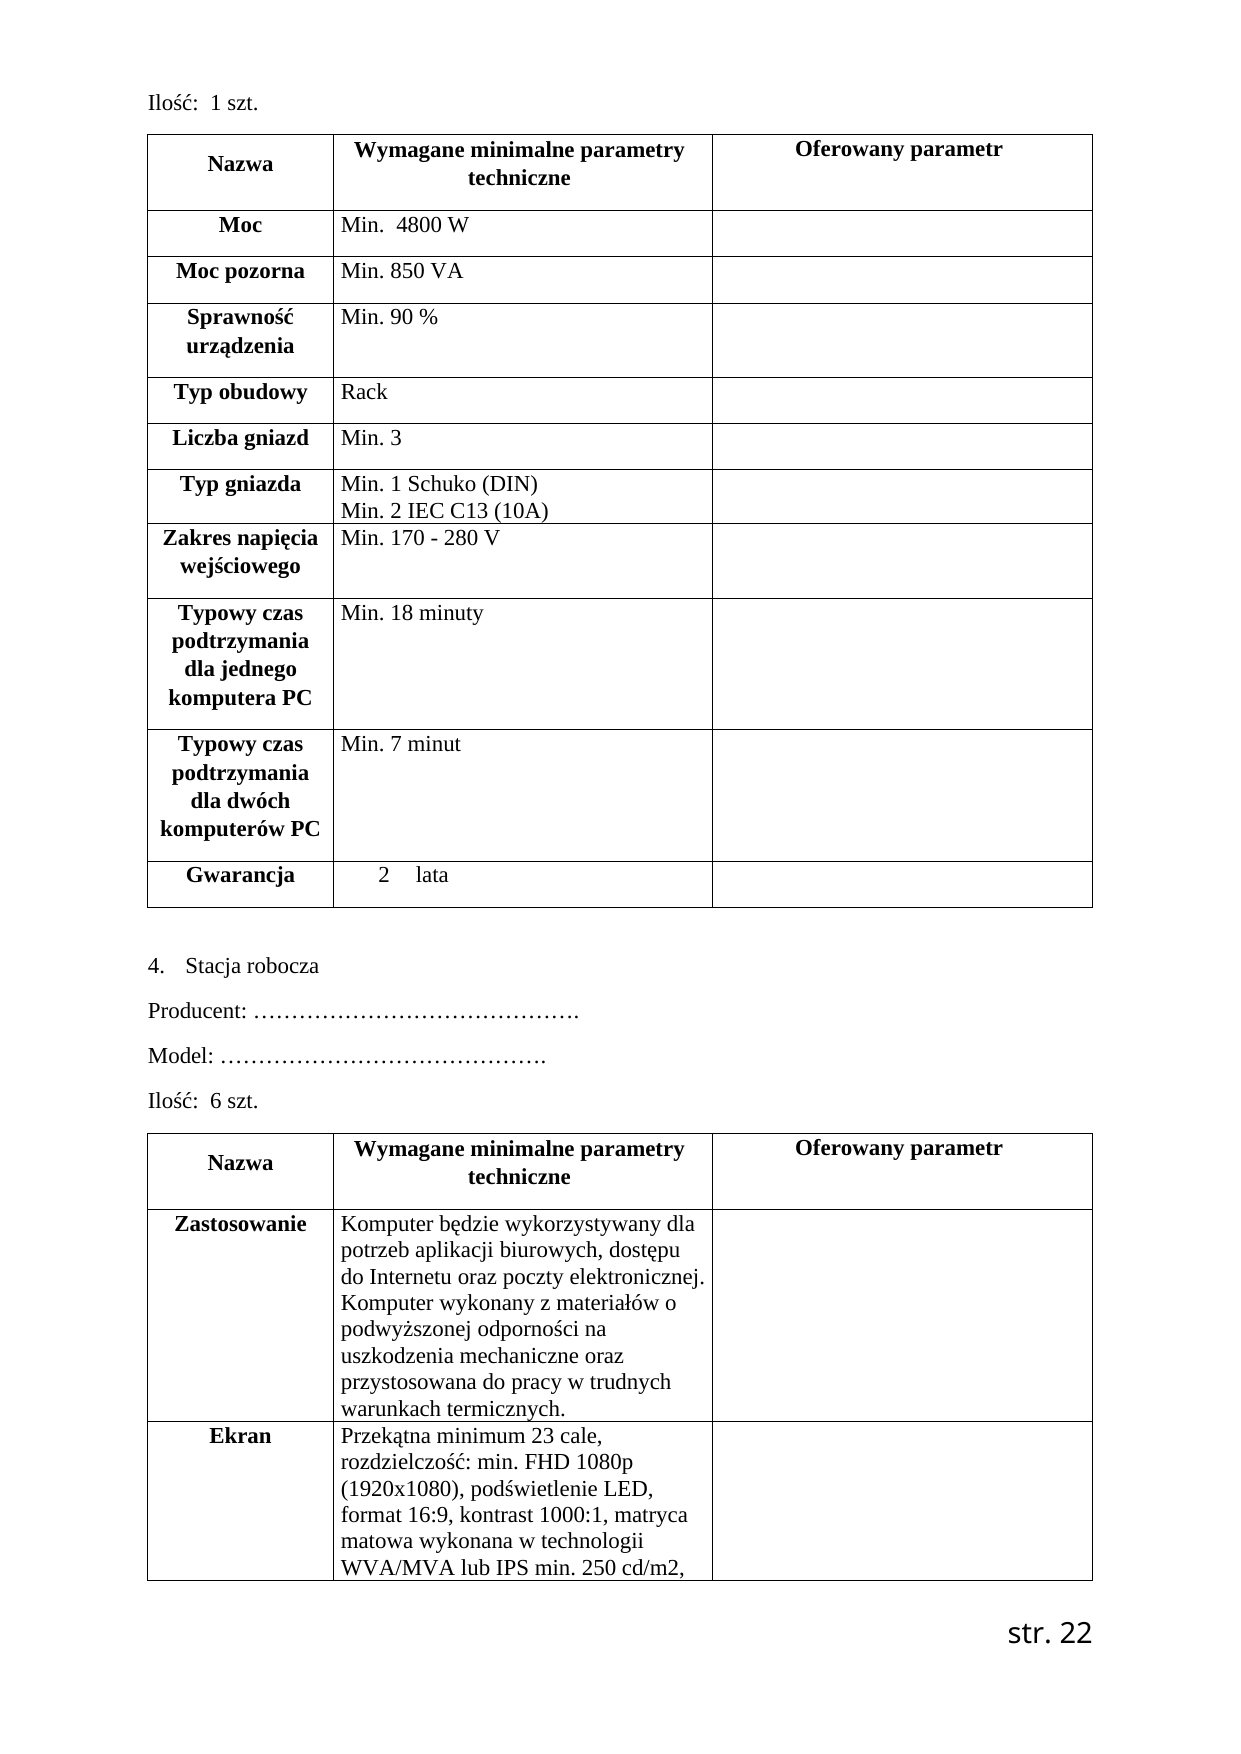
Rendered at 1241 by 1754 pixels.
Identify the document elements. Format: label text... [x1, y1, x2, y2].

table_cell Typ obudowy [148, 378, 333, 423]
table_cell [713, 470, 1092, 523]
table_cell [713, 1210, 1092, 1421]
table_cell [713, 378, 1092, 423]
table_cell Zakres napięcia wejściowego [148, 524, 333, 598]
table_header Oferowany parametr [713, 135, 1092, 210]
list Stacja robocza [148, 952, 1093, 979]
table_cell [713, 730, 1092, 861]
table_header Nazwa [148, 1134, 333, 1209]
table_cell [334, 1422, 712, 1580]
table_cell Min. 4800 W [334, 211, 712, 256]
table_cell [713, 304, 1092, 377]
text Ilość: 6 szt. [148, 1088, 1093, 1114]
table_header Wymagane minimalne parametry techniczne [334, 135, 712, 210]
table_cell Moc pozorna [148, 257, 333, 302]
table_cell [713, 257, 1092, 302]
table_cell Ekran [148, 1422, 333, 1580]
table_cell [713, 862, 1092, 907]
table_cell Min. 7 minut [334, 730, 712, 861]
table_cell Liczba gniazd [148, 424, 333, 469]
table_cell Rack [334, 378, 712, 423]
table_cell Min. 850 VA [334, 257, 712, 302]
table_cell Typowy czas podtrzymania dla dwóch komputerów PC [148, 730, 333, 861]
table_cell Typowy czas podtrzymania dla jednego komputera PC [148, 599, 333, 729]
table_cell [713, 424, 1092, 469]
table_cell Zastosowanie [148, 1210, 333, 1421]
table_cell Moc [148, 211, 333, 256]
table_cell Komputer będzie wykorzystywany dla potrzeb aplikacji biurowych, dostępu do Internetu oraz poczty elektronicznej. Komputer wykonany z materiałów o podwyższonej odporności na uszkodzenia mechaniczne oraz przystosowana do pracy w trudnych warunkach termicznych. [334, 1210, 712, 1421]
table_cell Min. 90 % [334, 304, 712, 377]
table_header Oferowany parametr [713, 1134, 1092, 1209]
table_cell Min. 18 minuty [334, 599, 712, 729]
table_cell Min. 3 [334, 424, 712, 469]
table_cell lata [334, 862, 712, 907]
table_cell Typ gniazda [148, 470, 333, 523]
table_header Nazwa [148, 135, 333, 210]
text Model: ……………………………………. [148, 1042, 1093, 1069]
table_header Wymagane minimalne parametry techniczne [334, 1134, 712, 1209]
text Ilość: 1 szt. [148, 89, 1093, 115]
table_cell Sprawność urządzenia [148, 304, 333, 377]
table_cell [713, 211, 1092, 256]
table_cell [713, 599, 1092, 729]
table_cell [713, 1422, 1092, 1580]
table_cell Min. 170 - 280 V [334, 524, 712, 598]
table_cell [713, 524, 1092, 598]
text Producent: ……………………………………. [148, 997, 1093, 1024]
table_cell Min. 1 Schuko (DIN) Min. 2 IEC C13 (10A) [334, 470, 712, 523]
table_cell Gwarancja [148, 862, 333, 907]
